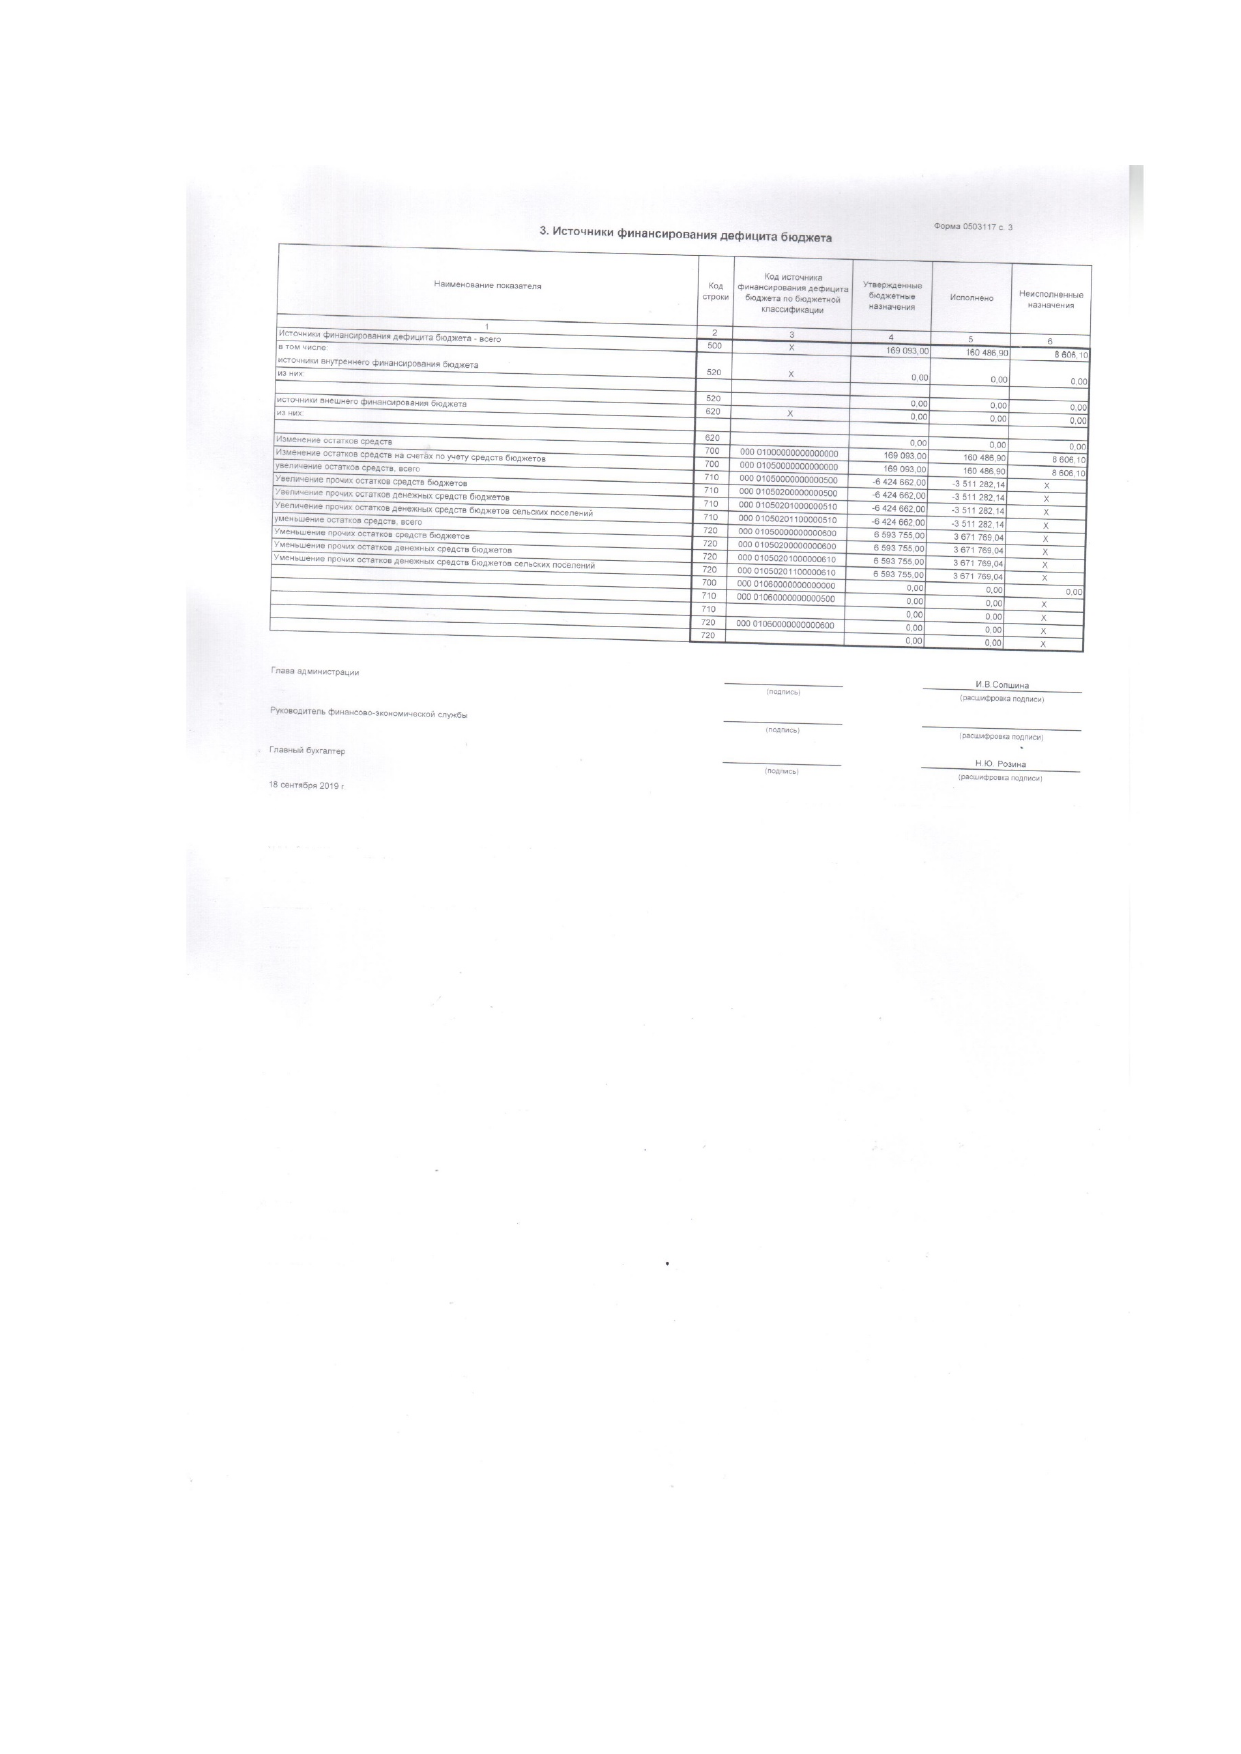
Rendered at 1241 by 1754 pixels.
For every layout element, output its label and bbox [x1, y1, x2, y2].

picture [177, 165, 1152, 1505]
